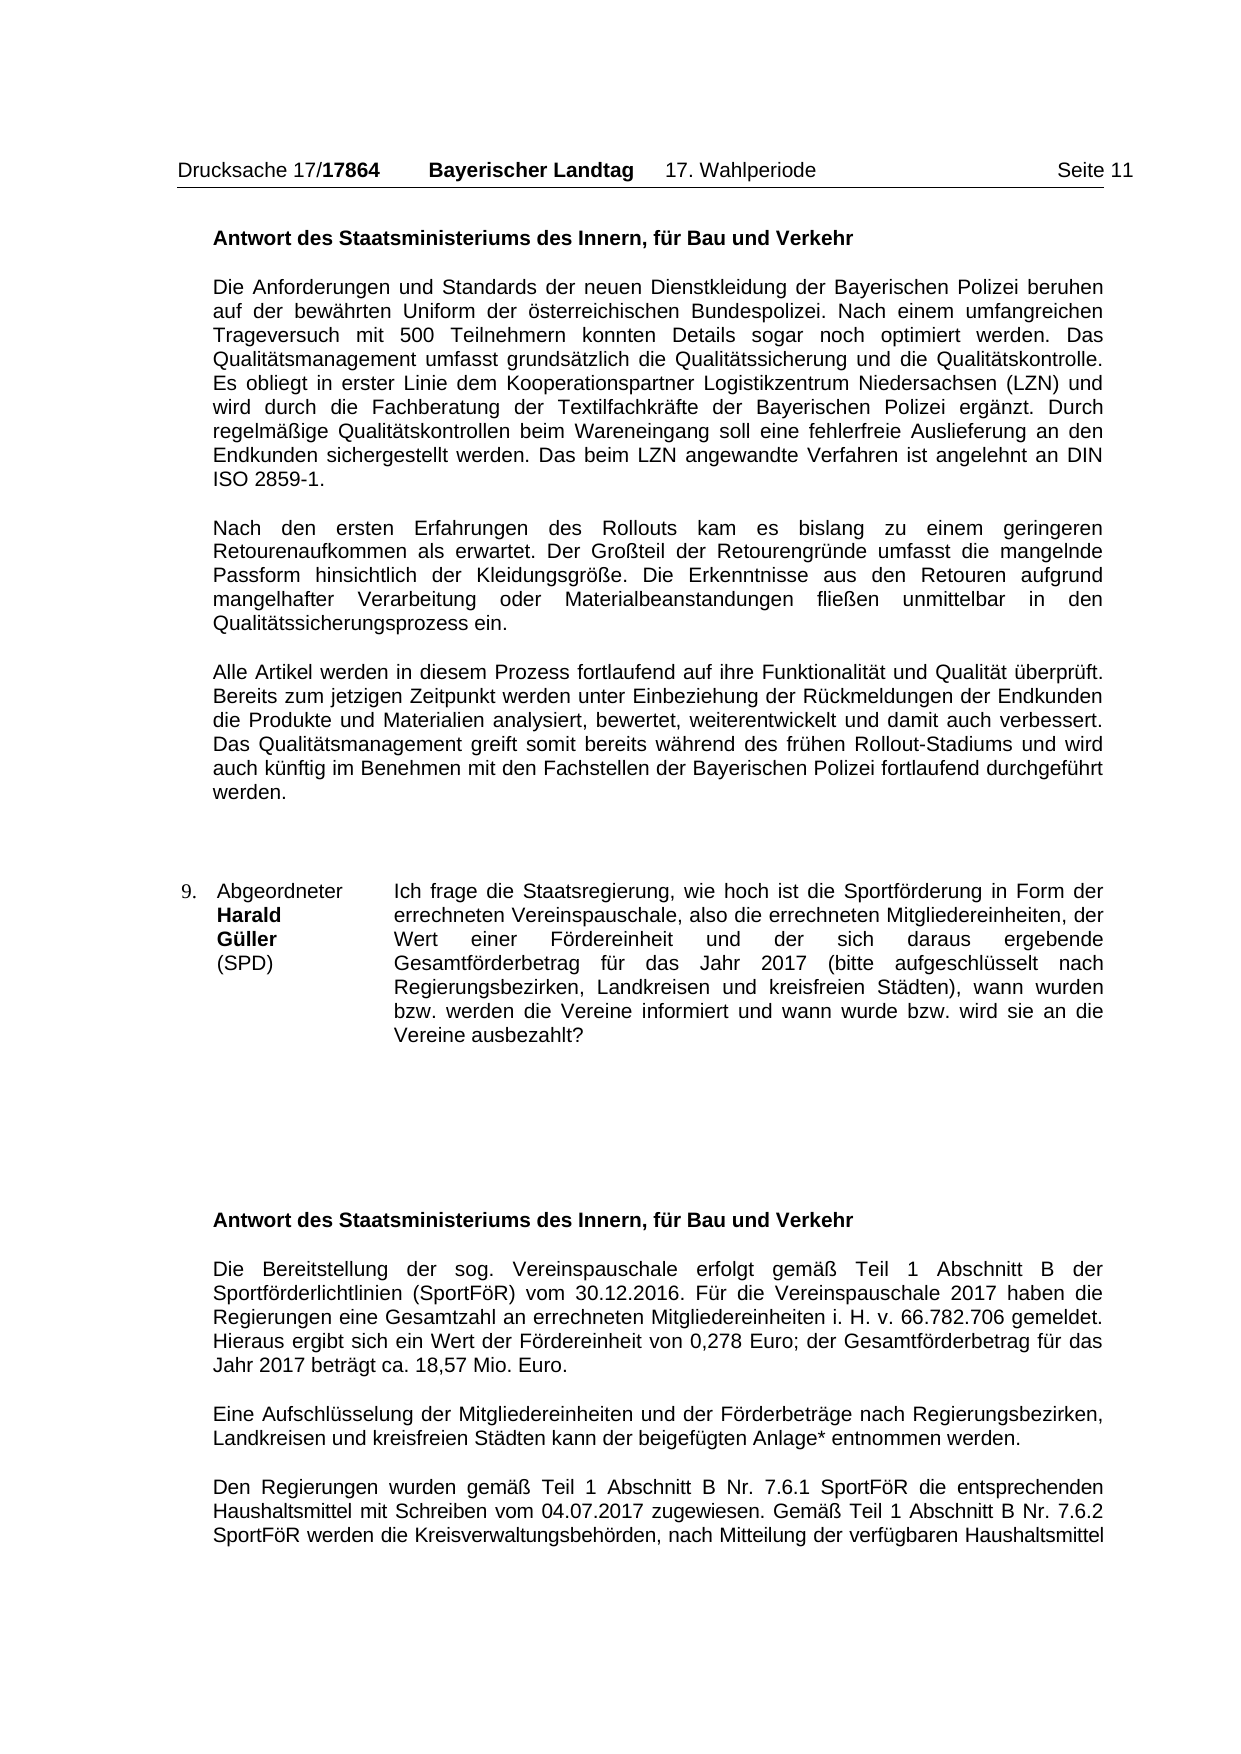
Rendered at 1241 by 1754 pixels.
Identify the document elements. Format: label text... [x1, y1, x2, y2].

text Eine Aufschlüsselung der Mitgliedereinheiten und der Förderbeträge nach Regierungsbezirken, Landkreisen und kreisfreien Städten kann der beigefügten Anlage* entnommen werden. [213, 1402, 1104, 1450]
text Alle Artikel werden in diesem Prozess fortlaufend auf ihre Funktionalität und Qualität überprüft. Bereits zum jetzigen Zeitpunkt werden unter Einbeziehung der Rückmeldungen der Endkunden die Produkte und Materialien analysiert, bewertet, weiterentwickelt und damit auch verbessert. Das Qualitätsmanagement greift somit bereits während des frühen Rollout-Stadiums und wird auch künftig im Benehmen mit den Fachstellen der Bayerischen Polizei fortlaufend durchgeführt werden. [213, 660, 1104, 804]
text Nach den ersten Erfahrungen des Rollouts kam es bislang zu einem geringeren Retourenaufkommen als erwartet. Der Großteil der Retourengründe umfasst die mangelnde Passform hinsichtlich der Kleidungsgröße. Die Erkenntnisse aus den Retouren aufgrund mangelhafter Verarbeitung oder Materialbeanstandungen fließen unmittelbar in den Qualitätssicherungsprozess ein. [213, 515, 1104, 635]
table_header Ich frage die Staatsregierung, wie hoch ist die Sportförderung in Form der errechneten Vereinspauschale, also die errechneten Mitgliedereinheiten, der Wert einer Fördereinheit und der sich daraus ergebende Gesamtförderbetrag für das Jahr 2017 (bitte aufgeschlüsselt nach Regierungsbezirken, Landkreisen und kreisfreien Städten), wann wurden bzw. werden die Vereine informiert und wann wurde bzw. wird sie an die Vereine ausbezahlt? [383, 804, 1116, 1146]
text Antwort des Staatsministeriums des Innern, für Bau und Verkehr [213, 226, 1104, 250]
text Antwort des Staatsministeriums des Innern, für Bau und Verkehr [213, 1208, 1104, 1232]
text Die Bereitstellung der sog. Vereinspauschale erfolgt gemäß Teil 1 Abschnitt B der Sportförderlichtlinien (SportFöR) vom 30.12.2016. Für die Vereinspauschale 2017 haben die Regierungen eine Gesamtzahl an errechneten Mitgliedereinheiten i. H. v. 66.782.706 gemeldet. Hieraus ergibt sich ein Wert der Fördereinheit von 0,278 Euro; der Gesamtförderbetrag für das Jahr 2017 beträgt ca. 18,57 Mio. Euro. [213, 1257, 1104, 1377]
text Die Anforderungen und Standards der neuen Dienstkleidung der Bayerischen Polizei beruhen auf der bewährten Uniform der österreichischen Bundespolizei. Nach einem umfangreichen Trageversuch mit 500 Teilnehmern konnten Details sogar noch optimiert werden. Das Qualitätsmanagement umfasst grundsätzlich die Qualitätssicherung und die Qualitätskontrolle. Es obliegt in erster Linie dem Kooperationspartner Logistikzentrum Niedersachsen (LZN) und wird durch die Fachberatung der Textilfachkräfte der Bayerischen Polizei ergänzt. Durch regelmäßige Qualitätskontrollen beim Wareneingang soll eine fehlerfreie Auslieferung an den Endkunden sichergestellt werden. Das beim LZN angewandte Verfahren ist angelehnt an DIN ISO 2859-1. [213, 275, 1104, 490]
table_header Abgeordneter Harald Güller (SPD) [170, 804, 382, 1146]
